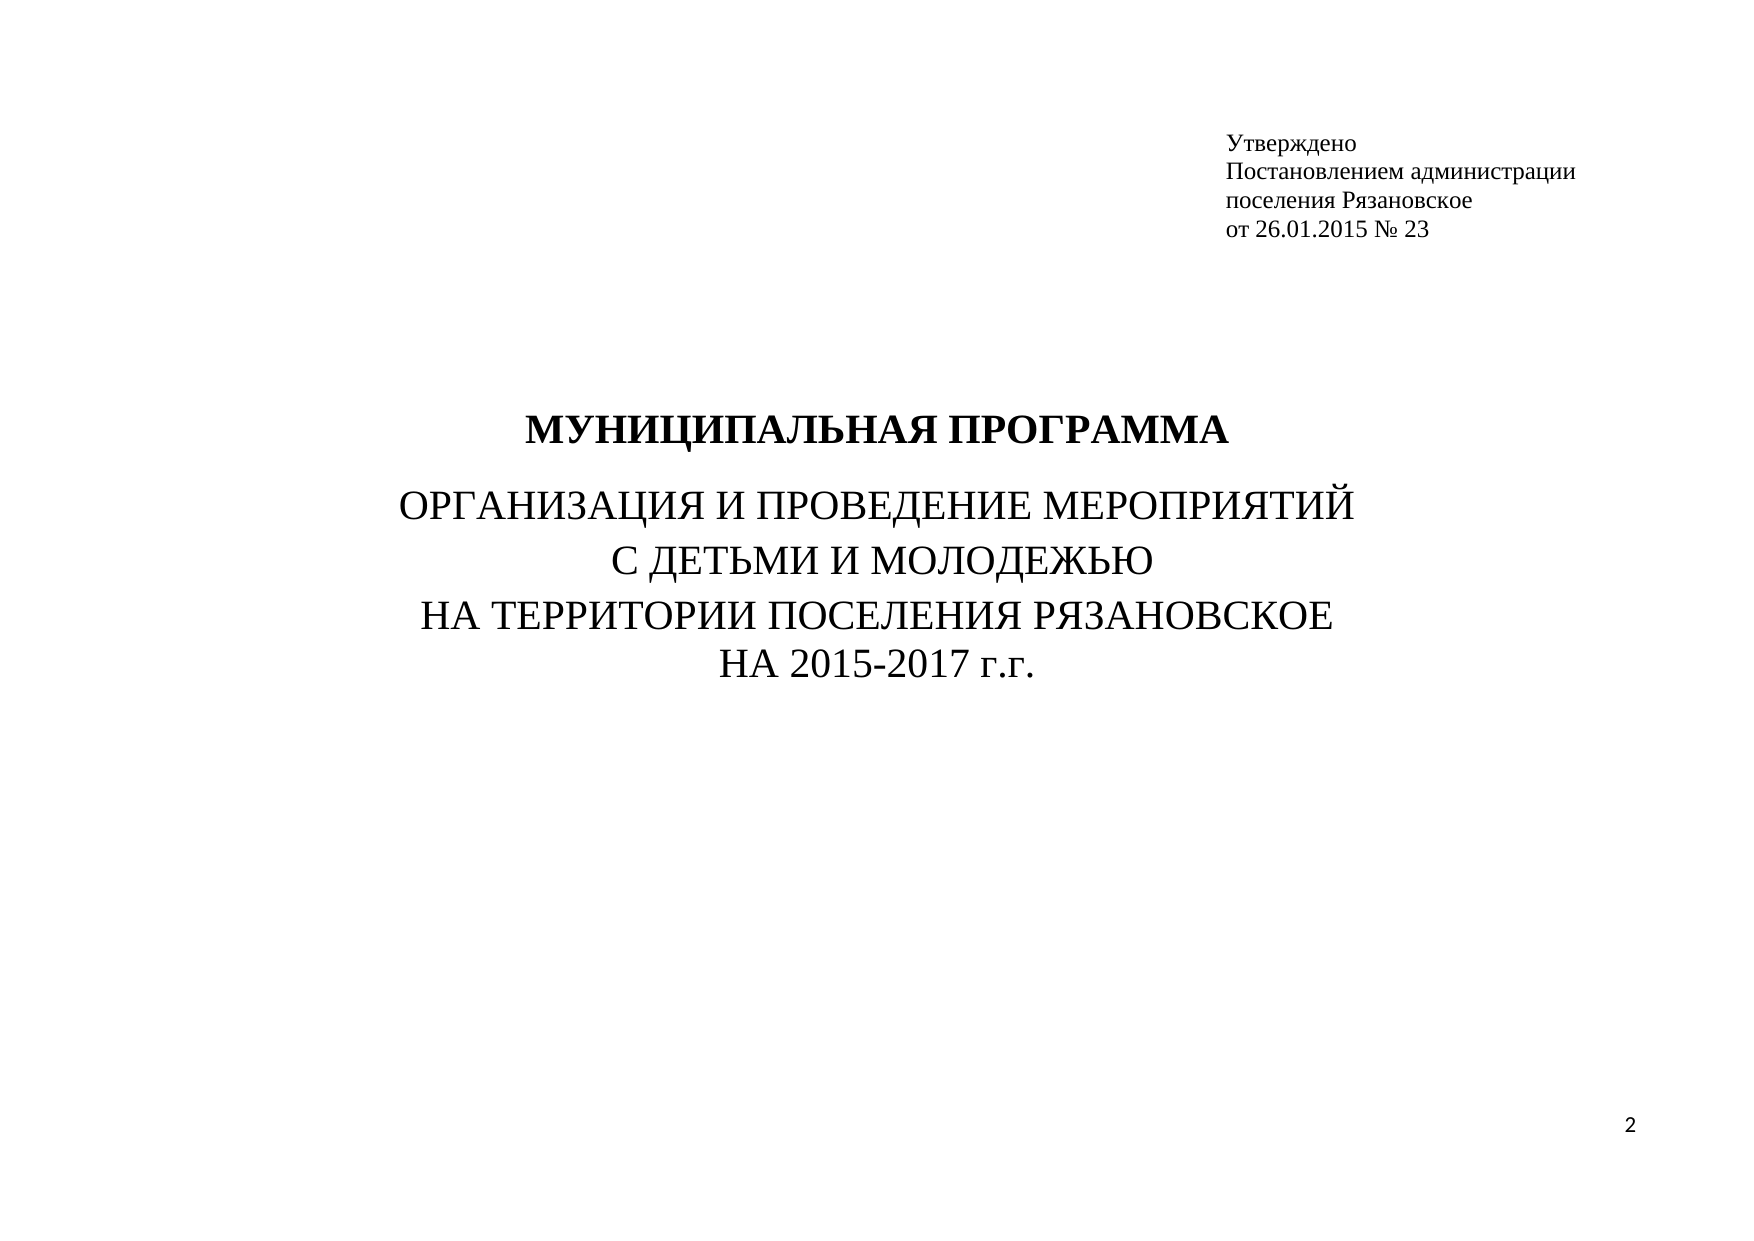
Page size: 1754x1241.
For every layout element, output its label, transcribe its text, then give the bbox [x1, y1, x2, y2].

text Постановлением администрации [1224, 156, 1636, 185]
text от 26.01.2015 № 23 [1224, 214, 1636, 243]
text Утверждено [1224, 128, 1636, 156]
text поселения Рязановское [1224, 185, 1636, 214]
text ОРГАНИЗАЦИЯ И ПРОВЕДЕНИЕ МЕРОПРИЯТИЙ С ДЕТЬМИ И МОЛОДЕЖЬЮ [118, 480, 1636, 583]
text НА ТЕРРИТОРИИ ПОСЕЛЕНИЯ РЯЗАНОВСКОЕ [118, 590, 1636, 638]
text НА 2015-.г. [118, 638, 1636, 686]
text МУНИЦИПАЛЬНАЯ ПРОГРАММА [118, 404, 1636, 452]
